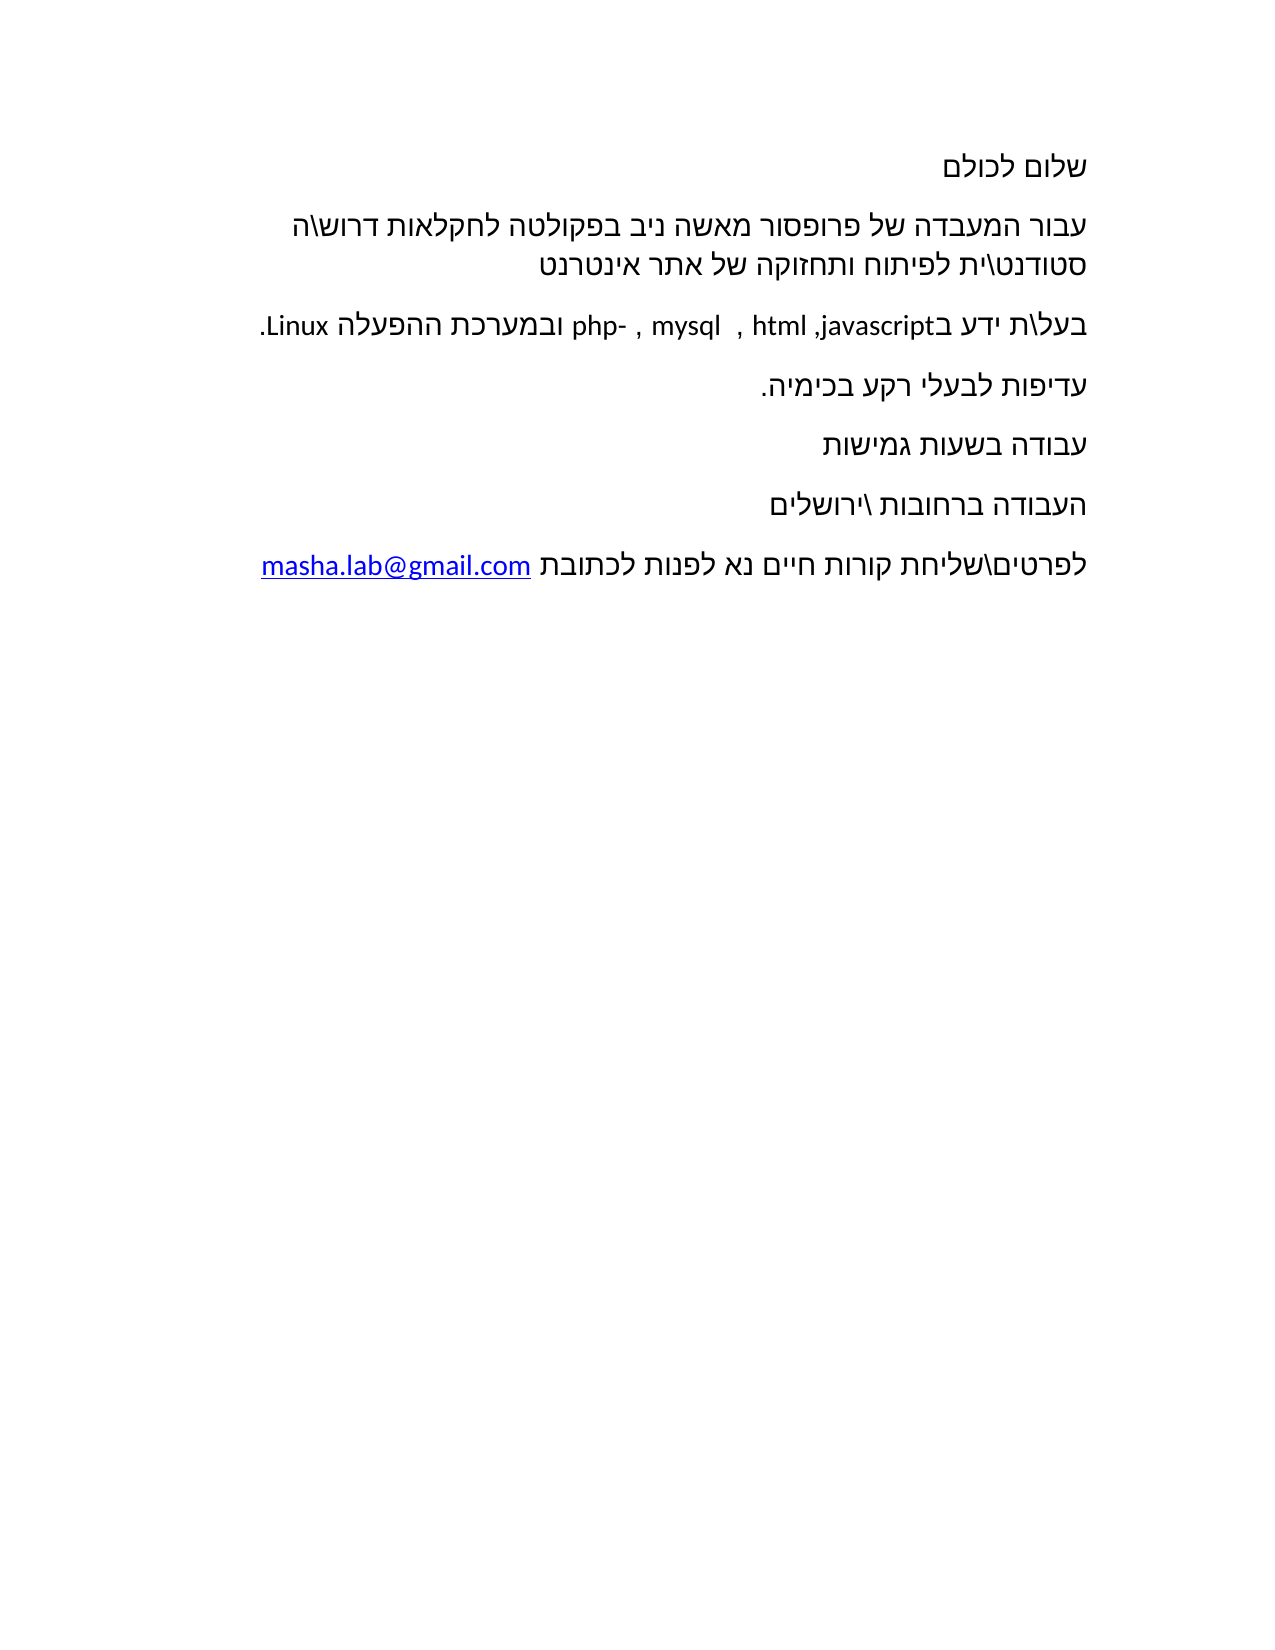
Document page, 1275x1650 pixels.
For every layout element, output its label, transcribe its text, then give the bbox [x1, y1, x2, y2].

text בעל\ת ידע בphp- , mysql , html ,javascript ובמערכת ההפעלה Linux. [187, 307, 1087, 343]
text עבודה בשעות גמישות [187, 428, 1087, 462]
text עבור המעבדה של פרופסור מאשה ניב בפקולטה לחקלאות דרוש\ה סטודנט\ית לפיתוח ותחזוקה של אתר אינטרנט [187, 209, 1087, 281]
text עדיפות לבעלי רקע בכימיה. [187, 369, 1087, 403]
text לפרטים\שליחת קורות חיים נא לפנות לכתובת masha.lab@gmail.com [187, 547, 1087, 583]
text העבודה ברחובות \ירושלים [187, 488, 1087, 521]
text שלום לכולם [187, 150, 1087, 183]
